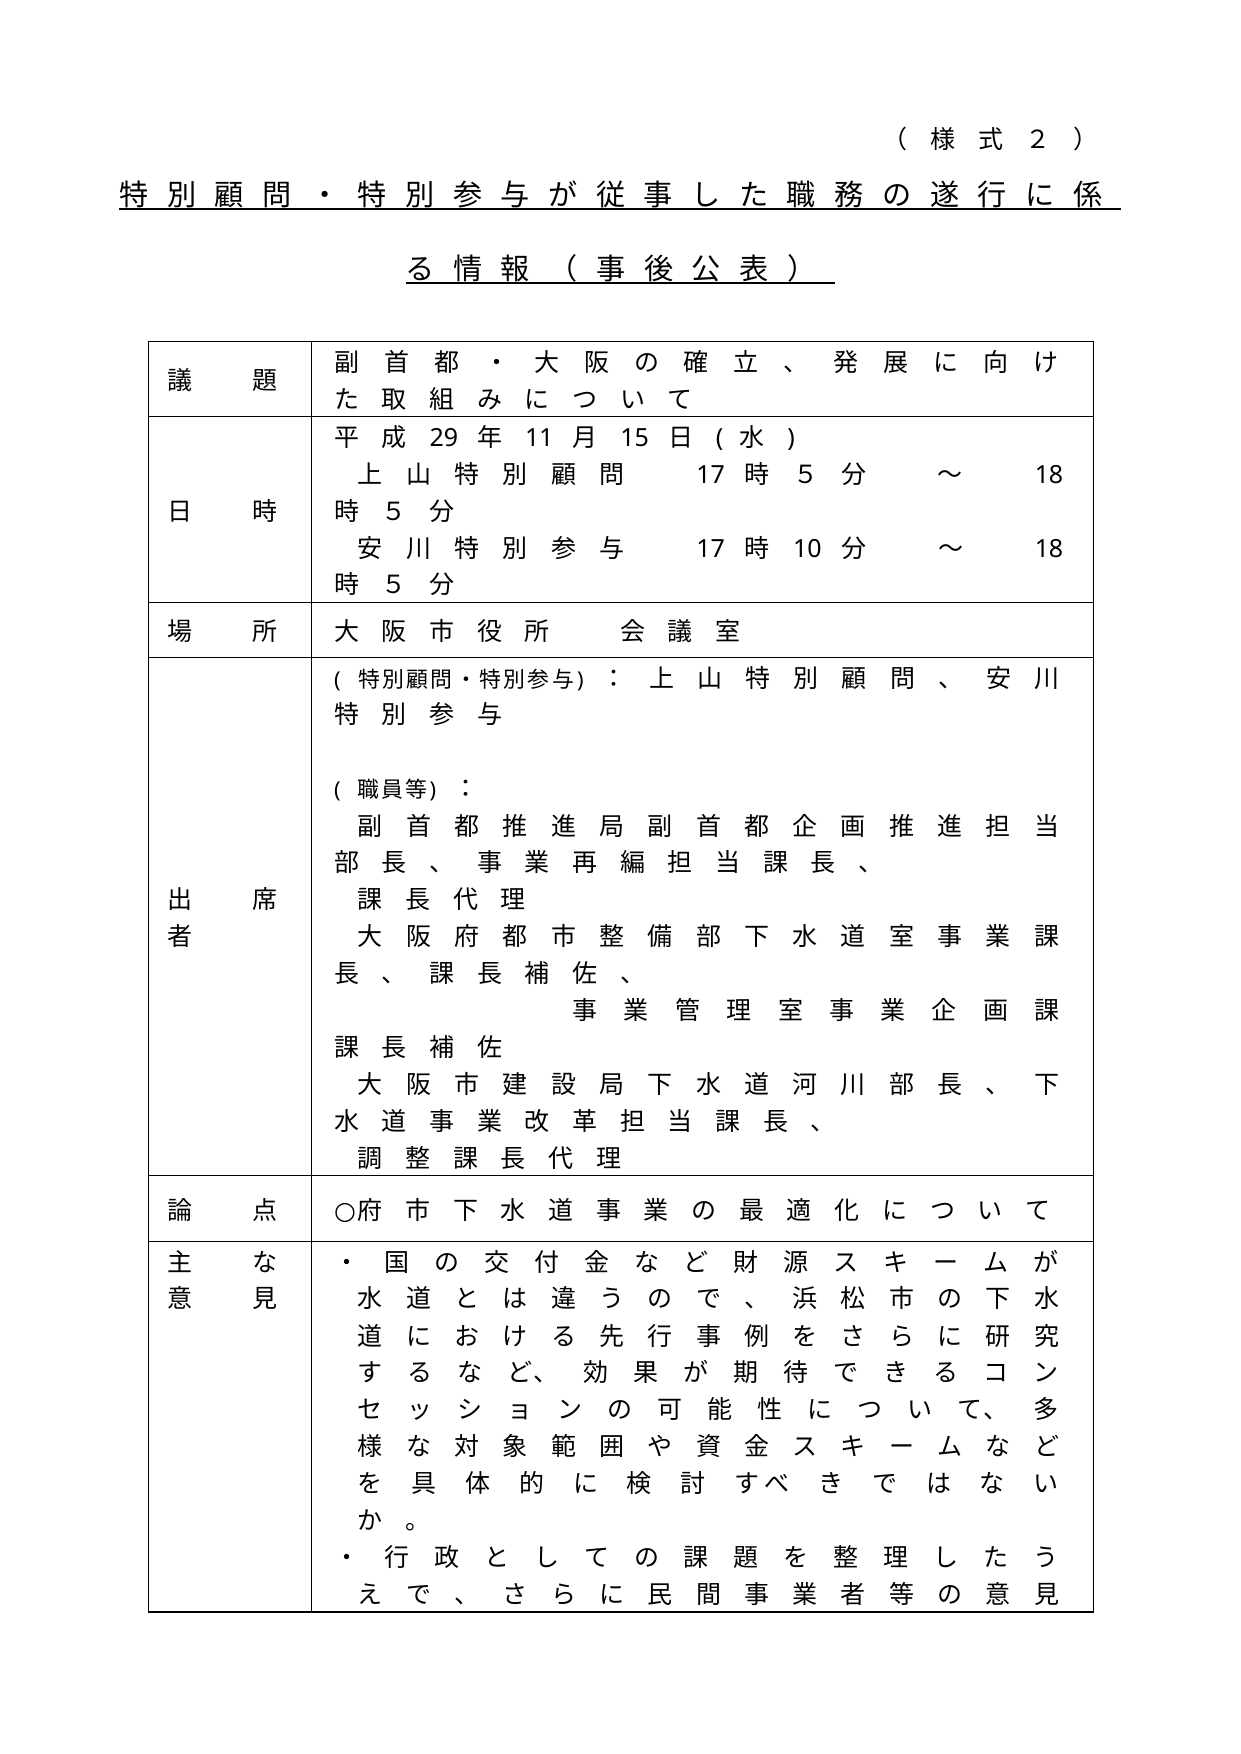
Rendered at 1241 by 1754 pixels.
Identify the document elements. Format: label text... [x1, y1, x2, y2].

table_cell 出席者 [149, 658, 311, 1175]
table_cell 平成29年11月15日(水) 上山特別顧問 17時５分 ～ 18時５分 安川特別参与 17時10分 ～ 18時５分 [312, 417, 1093, 602]
table_cell 主な意見 [149, 1242, 311, 1611]
table_header 副首都・大阪の確立、発展に向けた取組みについて [312, 342, 1093, 416]
table_cell 論点 [149, 1176, 311, 1241]
table_cell (特別顧問・特別参与)：上山特別顧問、安川特別参与 (職員等)： 副首都推進局副首都企画推進担当部長、事業再編担当課長、 課長代理 大阪府都市整備部下水道室事業課長、課長補佐、 事業管理室事業企画課課長補佐 大阪市建設局下水道河川部長、下水道事業改革担当課長、 調整課長代理 [312, 658, 1093, 1175]
table_cell ○府市下水道事業の最適化について [312, 1176, 1093, 1241]
table_cell 日時 [149, 417, 311, 602]
text 特別顧問・特別参与が従事した職務の遂行に係る情報（事後公表） [119, 210, 1121, 304]
table_cell 大阪市役所 会議室 [312, 603, 1093, 657]
text （様式２） [119, 119, 1121, 156]
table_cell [312, 1242, 1093, 1611]
table_header 議題 [149, 342, 311, 416]
table_cell 場所 [149, 603, 311, 657]
text 特別顧問・特別参与が従事した職務の遂行に係る情報（事後公表） [119, 156, 1121, 208]
